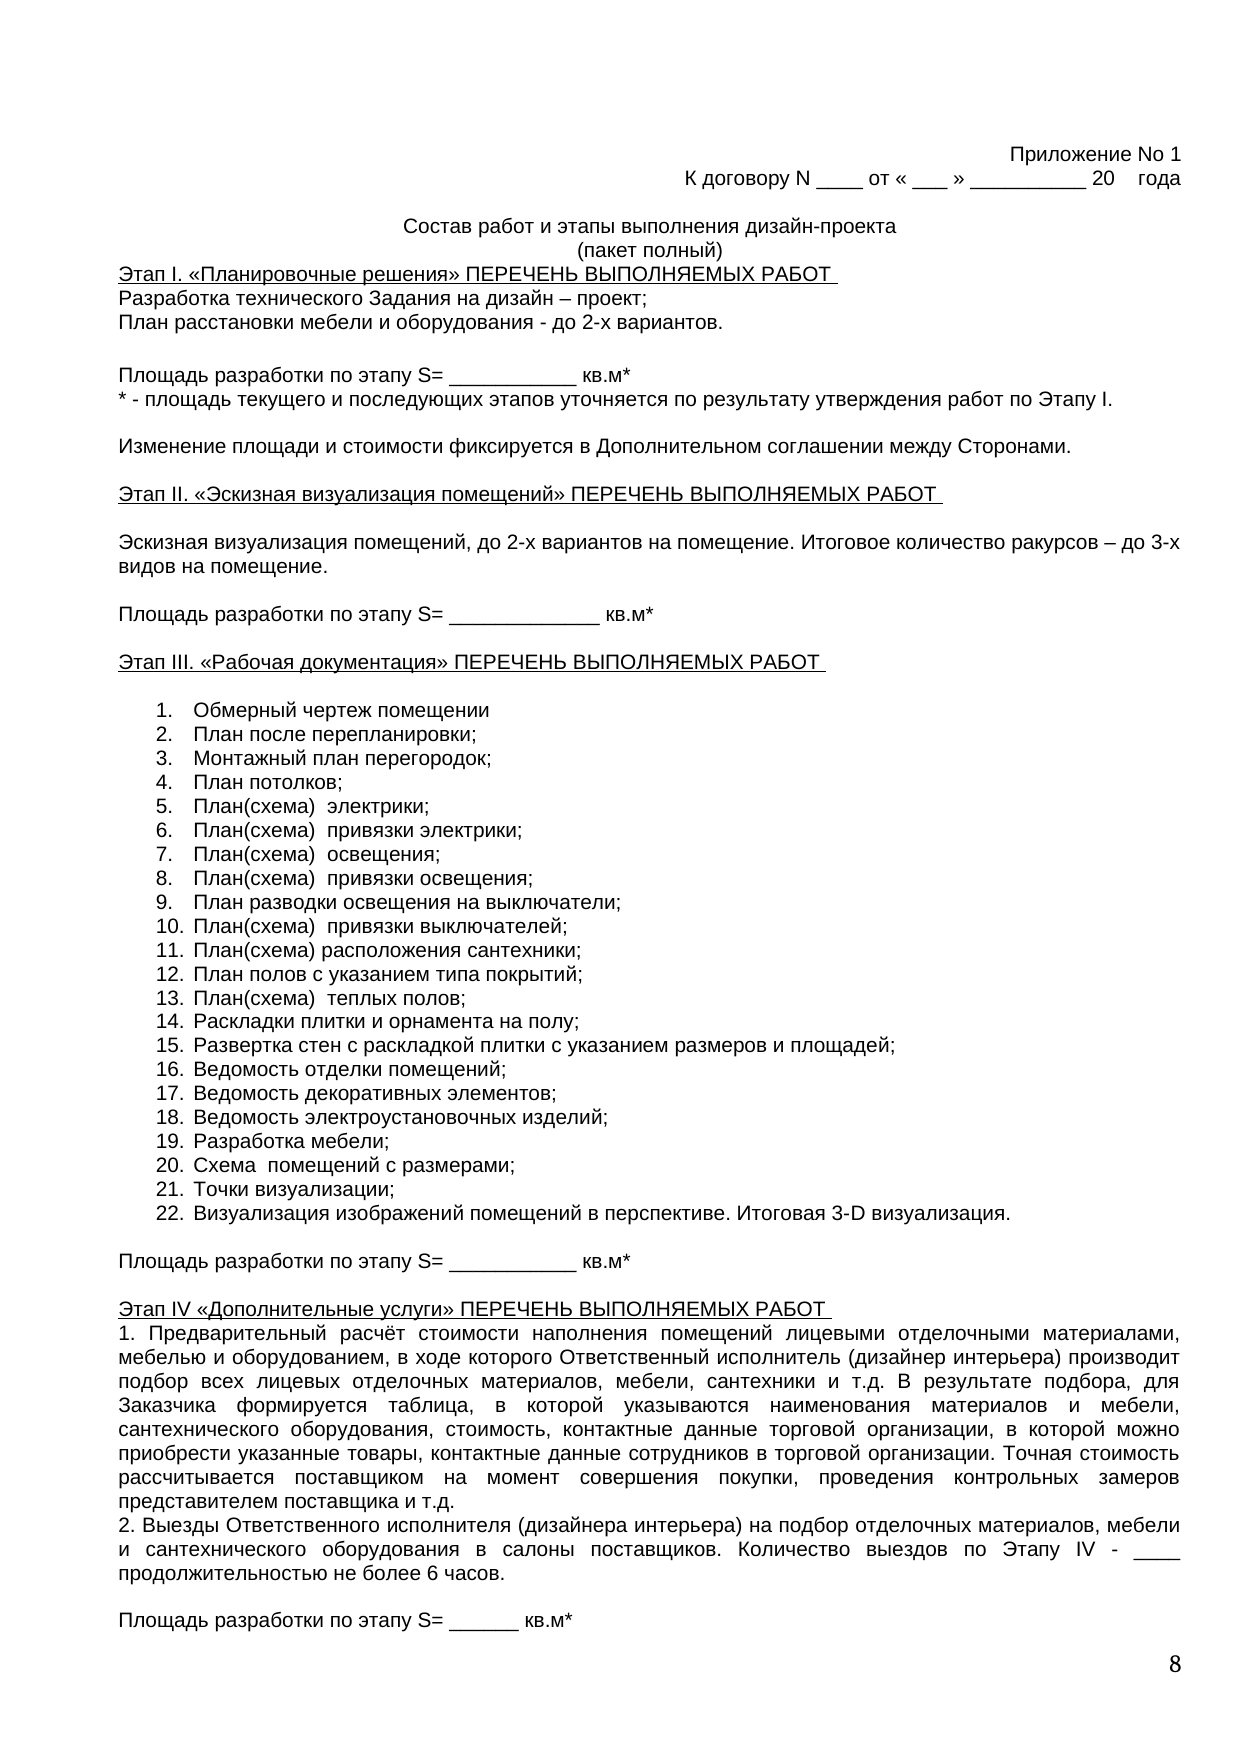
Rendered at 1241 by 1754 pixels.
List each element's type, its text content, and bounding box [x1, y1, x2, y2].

text Этап I. «Планировочные решения» ПЕРЕЧЕНЬ ВЫПОЛНЯЕМЫХ РАБОТ [118, 262, 1181, 286]
list Визуализация изображений помещений в перспективе. Итоговая 3-D визуализация. [156, 1201, 1181, 1225]
text Приложение No 1 [118, 142, 1181, 166]
text План расстановки мебели и оборудования - до 2-х вариантов. [118, 310, 1181, 334]
list Точки визуализации; [156, 1177, 1181, 1201]
text 1. Предварительный расчёт стоимости наполнения помещений лицевыми отделочными материалами, мебелью и оборудованием, в ходе которого Ответственный исполнитель (дизайнер интерьера) производит подбор всех лицевых отделочных материалов, мебели, сантехники и т.д. В результате подбора, для Заказчика формируется таблица, в которой указываются наименования материалов и мебели, сантехнического оборудования, стоимость, контактные данные торговой организации, в которой можно приобрести указанные товары, контактные данные сотрудников в торговой организации. Точная стоимость рассчитывается поставщиком на момент совершения покупки, проведения контрольных замеров представителем поставщика и т.д. [118, 1321, 1181, 1512]
text 2. Выезды Ответственного исполнителя (дизайнера интерьера) на подбор отделочных материалов, мебели и сантехнического оборудования в салоны поставщиков. Количество выездов по Этапу IV - ____ продолжительностью не более 6 часов. [118, 1512, 1181, 1584]
text Площадь разработки по этапу S= _____________ кв.м* [118, 602, 1181, 626]
text К договору N ____ от « ___ » __________ 20 года [118, 166, 1181, 190]
list План(схема) привязки электрики; [156, 818, 1181, 842]
text Эскизная визуализация помещений, до 2-х вариантов на помещение. Итоговое количество ракурсов – до 3-х видов на помещение. [118, 530, 1181, 578]
list План потолков; [156, 770, 1181, 794]
text Состав работ и этапы выполнения дизайн-проекта (пакет полный) [118, 214, 1181, 262]
list План(схема) расположения сантехники; [156, 937, 1181, 961]
list Монтажный план перегородок; [156, 746, 1181, 770]
list Обмерный чертеж помещении [156, 698, 1181, 722]
list План полов с указанием типа покрытий; [156, 961, 1181, 985]
text Площадь разработки по этапу S= ___________ кв.м* [118, 1249, 1181, 1273]
text * - площадь текущего и последующих этапов уточняется по результату утверждения работ по Этапу I. [118, 386, 1181, 410]
list Схема помещений с размерами; [156, 1153, 1181, 1177]
list Раскладки плитки и орнамента на полу; [156, 1009, 1181, 1033]
text Этап IV «Дополнительные услуги» ПЕРЕЧЕНЬ ВЫПОЛНЯЕМЫХ РАБОТ [118, 1297, 1181, 1321]
list Ведомость электроустановочных изделий; [156, 1105, 1181, 1129]
list План после перепланировки; [156, 722, 1181, 746]
list Ведомость декоративных элементов; [156, 1081, 1181, 1105]
list План(схема) электрики; [156, 794, 1181, 818]
text Изменение площади и стоимости фиксируется в Дополнительном соглашении между Сторонами. [118, 434, 1181, 458]
list План(схема) привязки освещения; [156, 866, 1181, 889]
text Площадь разработки по этапу S= ______ кв.м* [118, 1608, 1181, 1632]
list Развертка стен с раскладкой плитки с указанием размеров и площадей; [156, 1033, 1181, 1057]
list План разводки освещения на выключатели; [156, 889, 1181, 913]
list План(схема) освещения; [156, 842, 1181, 866]
text Этап II. «Эскизная визуализация помещений» ПЕРЕЧЕНЬ ВЫПОЛНЯЕМЫХ РАБОТ [118, 482, 1181, 506]
list План(схема) привязки выключателей; [156, 913, 1181, 937]
list План(схема) теплых полов; [156, 985, 1181, 1009]
list Разработка мебели; [156, 1129, 1181, 1153]
text Разработка технического Задания на дизайн – проект; [118, 286, 1181, 310]
text Этап III. «Рабочая документация» ПЕРЕЧЕНЬ ВЫПОЛНЯЕМЫХ РАБОТ [118, 650, 1181, 674]
list Ведомость отделки помещений; [156, 1057, 1181, 1081]
text Площадь разработки по этапу S= ___________ кв.м* [118, 362, 1181, 386]
